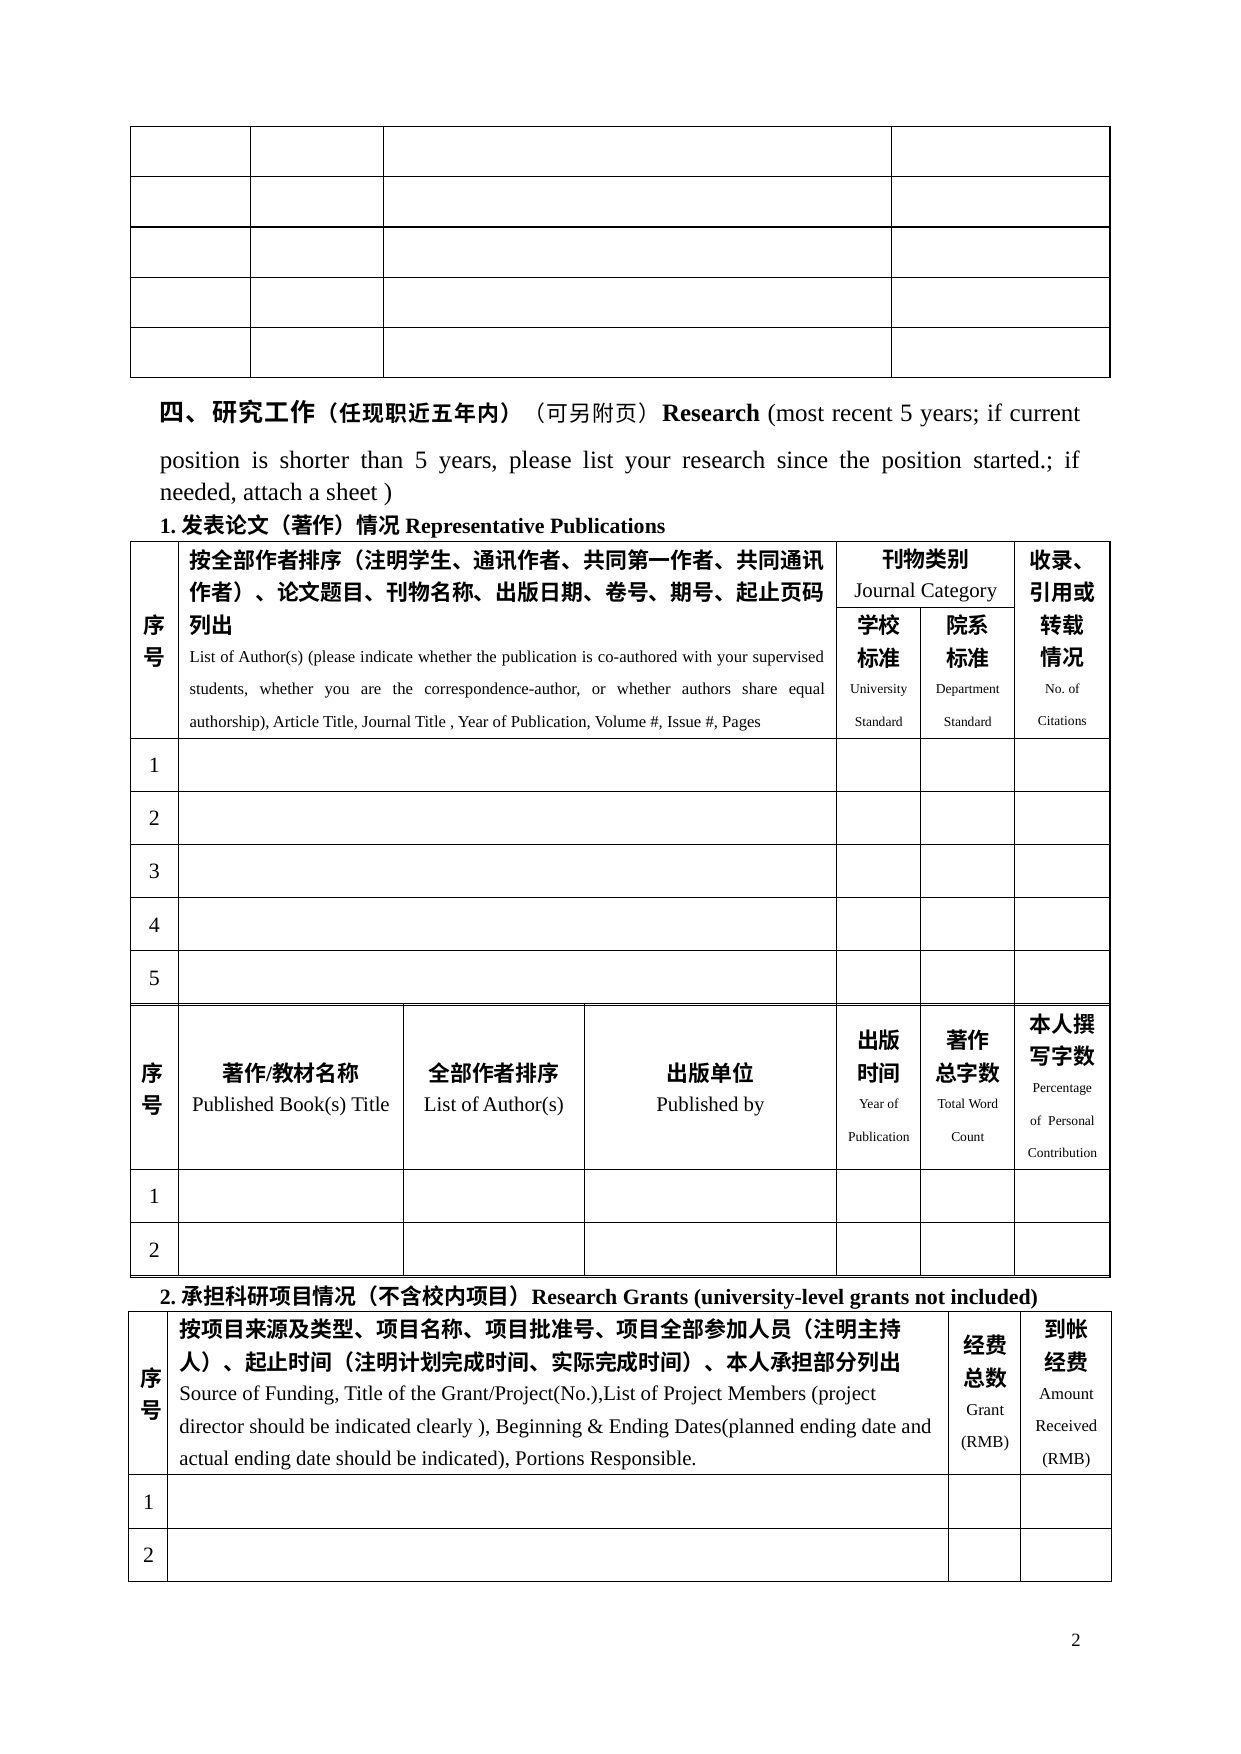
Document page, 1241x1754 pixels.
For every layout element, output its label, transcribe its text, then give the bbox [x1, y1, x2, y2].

table_header 刊物类别 Journal Category [837, 542, 1014, 607]
table_cell [1015, 845, 1109, 897]
table_cell 著作 总字数 Total Word Count [921, 1006, 1014, 1169]
table_cell [384, 228, 891, 277]
table_cell [168, 1529, 948, 1581]
table_cell [131, 127, 250, 176]
table_header 经费 总数 Grant (RMB) [949, 1312, 1020, 1474]
table_cell 5 [131, 951, 178, 1003]
table_cell [384, 177, 891, 226]
table_cell 出版单位 Published by [585, 1006, 836, 1169]
table_cell [131, 278, 250, 327]
table_cell [179, 951, 836, 1003]
table_cell [404, 1223, 584, 1275]
table_cell 3 [131, 845, 178, 897]
table_header 按全部作者排序（注明学生、通讯作者、共同第一作者、共同通讯作者）、论文题目、刊物名称、出版日期、卷号、期号、起止页码列出 List of Author(s) (please indicate whether the publication is co-authored with your supervised students, whether you are the correspondence-author, or whether authors share equal authorship), Article Title, Journal Title , Year of Publication, Volume #, Issue #, Pages [179, 542, 836, 738]
table_cell [131, 177, 250, 226]
table_cell [1015, 1170, 1109, 1222]
table_cell 出版 时间 Year of Publication [837, 1006, 920, 1169]
text 四、研究工作（任现职近五年内）（可另附页）Research (most recent 5 years; if current position is shorter than 5 years, please list your research since the position started.; if needed, attach a sheet ) [159, 378, 1081, 508]
table_cell 2 [129, 1529, 167, 1581]
table_cell [837, 739, 920, 791]
table_cell [404, 1170, 584, 1222]
table_cell [179, 1223, 403, 1275]
table_cell [384, 328, 891, 377]
table_cell [251, 278, 383, 327]
table_cell [949, 1529, 1020, 1581]
table_cell [921, 845, 1014, 897]
table_cell [837, 1170, 920, 1222]
table_cell [892, 127, 1109, 176]
table_cell 1 [131, 1170, 178, 1222]
table_cell 1 [131, 739, 178, 791]
table_cell [131, 228, 250, 277]
table_cell [384, 278, 891, 327]
table_cell [585, 1170, 836, 1222]
table_cell 1 [129, 1475, 167, 1527]
text 1. 发表论文（著作）情况 Representative Publications [159, 508, 1081, 541]
table_cell [1015, 898, 1109, 950]
table_cell [251, 328, 383, 377]
table_cell [921, 1170, 1014, 1222]
table_header 序号 [131, 542, 178, 738]
table_header 收录、引用或转载 情况 No. of Citations [1015, 542, 1109, 738]
table_cell [251, 228, 383, 277]
table_cell [168, 1475, 948, 1527]
text 2. 承担科研项目情况（不含校内项目）Research Grants (university-level grants not included) [159, 1278, 1081, 1311]
table_cell 4 [131, 898, 178, 950]
table_cell 院系 标准 Department Standard [921, 608, 1014, 738]
table_cell [921, 739, 1014, 791]
table_cell 本人撰写字数 Percentage of Personal Contribution [1015, 1006, 1109, 1169]
table_header 到帐 经费 Amount Received (RMB) [1021, 1312, 1111, 1474]
table_cell [179, 845, 836, 897]
table_cell 著作/教材名称 Published Book(s) Title [179, 1006, 403, 1169]
table_cell [131, 328, 250, 377]
table_cell [1021, 1529, 1111, 1581]
table_cell [921, 792, 1014, 844]
table_cell [837, 845, 920, 897]
table_cell [179, 792, 836, 844]
table_cell [179, 898, 836, 950]
table_header 序号 [129, 1312, 167, 1474]
table_cell [837, 898, 920, 950]
table_cell [384, 127, 891, 176]
table_cell 2 [131, 1223, 178, 1275]
table_cell 2 [131, 792, 178, 844]
table_cell [585, 1223, 836, 1275]
table_cell [179, 1170, 403, 1222]
table_cell [251, 127, 383, 176]
table_cell [179, 739, 836, 791]
table_cell [837, 792, 920, 844]
table_cell [251, 177, 383, 226]
table_cell 全部作者排序 List of Author(s) [404, 1006, 584, 1169]
table_cell [1015, 792, 1109, 844]
table_cell [837, 1223, 920, 1275]
table_cell [1015, 951, 1109, 1003]
table_cell [1015, 1223, 1109, 1275]
table_cell 学校 标准 University Standard [837, 608, 920, 738]
table_cell [949, 1475, 1020, 1527]
table_cell [921, 1223, 1014, 1275]
table_cell [892, 328, 1109, 377]
table_cell [921, 951, 1014, 1003]
table_header 按项目来源及类型、项目名称、项目批准号、项目全部参加人员（注明主持人）、起止时间（注明计划完成时间、实际完成时间）、本人承担部分列出 Source of Funding, Title of the Grant/Project(No.),List of Project Members (project director should be indicated clearly ), Beginning & Ending Dates(planned ending date and actual ending date should be indicated), Portions Responsible. [168, 1312, 948, 1474]
table_cell [892, 177, 1109, 226]
table_cell [1021, 1475, 1111, 1527]
table_cell [1015, 739, 1109, 791]
table_cell [921, 898, 1014, 950]
table_cell [837, 951, 920, 1003]
table_cell [892, 228, 1109, 277]
table_cell 序号 [131, 1006, 178, 1169]
table_cell [892, 278, 1109, 327]
